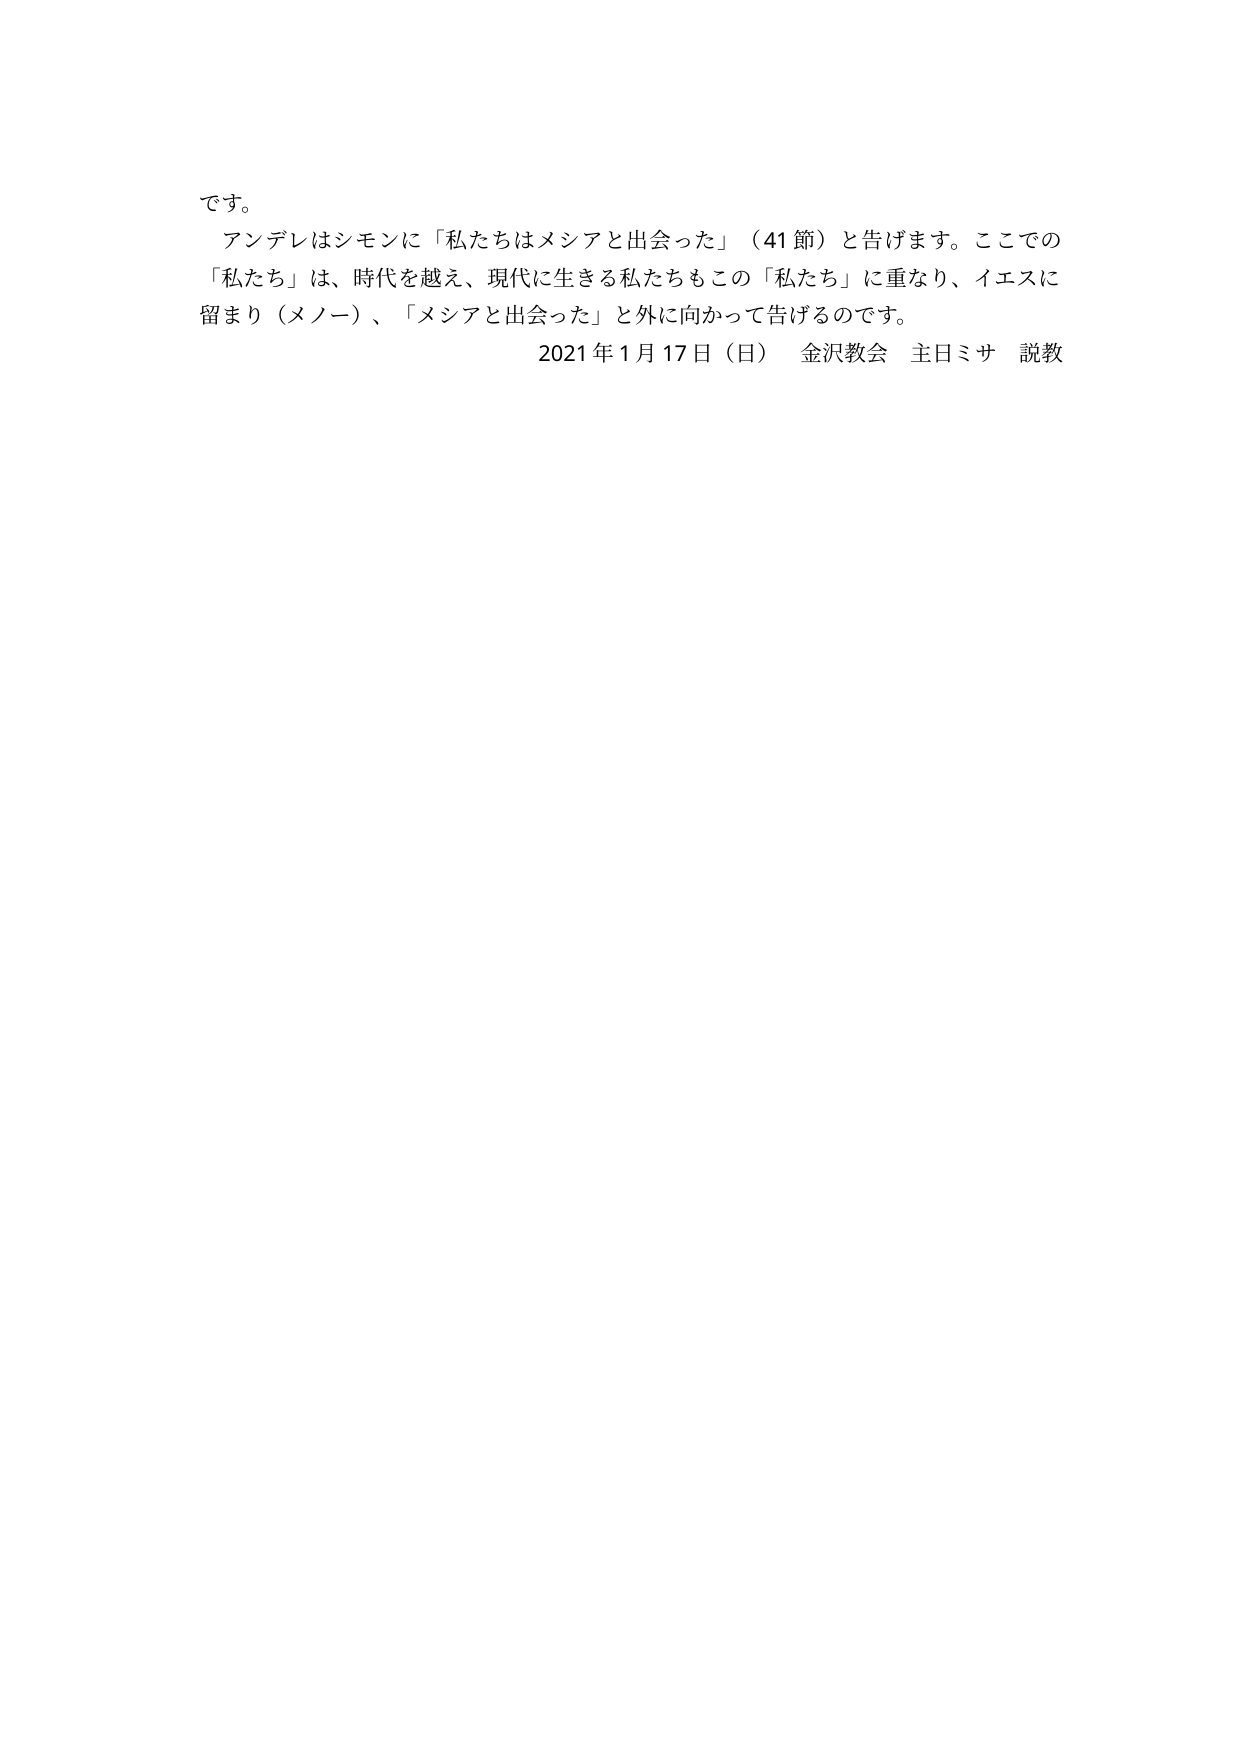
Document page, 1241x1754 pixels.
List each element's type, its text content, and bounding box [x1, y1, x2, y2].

text 2021年1月17日（日） 金沢教会 主日ミサ 説教 [199, 333, 1063, 371]
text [199, 183, 1063, 221]
text アンデレはシモンに「私たちはメシアと出会った」（41節）と告げます。ここでの「私たち」は、時代を越え、現代に生きる私たちもこの「私たち」に重なり、イエスに留まり（メノー）、「メシアと出会った」と外に向かって告げるのです。 [199, 221, 1063, 333]
